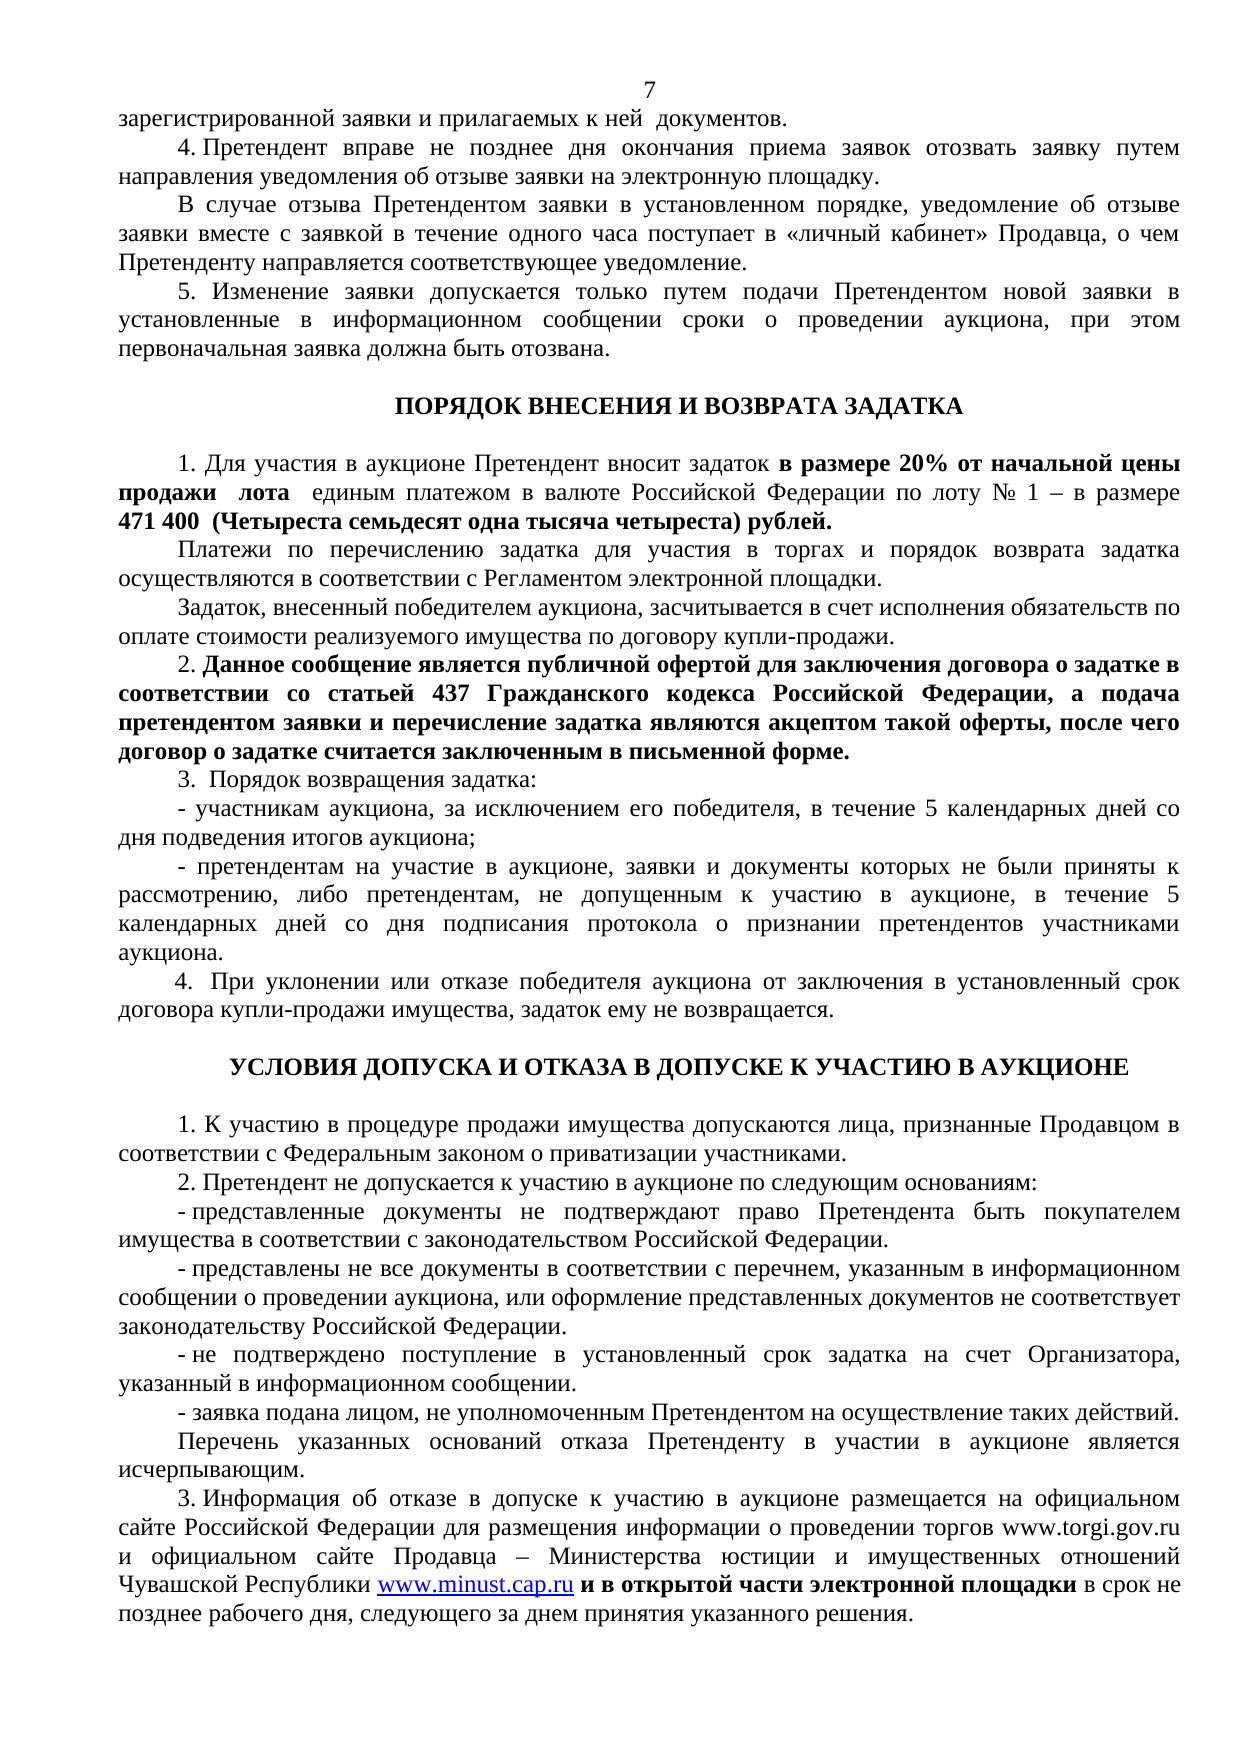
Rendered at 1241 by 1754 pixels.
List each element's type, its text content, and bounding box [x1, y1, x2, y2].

text Порядок внесения и возврата задатка [118, 391, 1181, 419]
text Перечень указанных оснований отказа Претенденту в участии в аукционе является исчерпывающим. [118, 1426, 1181, 1483]
text Условия допуска и отказа в допуске к участию в аукционе [118, 1052, 1181, 1081]
text - заявка подана лицом, не уполномоченным Претендентом на осуществление таких действий. [118, 1397, 1181, 1426]
text 2. Претендент не допускается к участию в аукционе по следующим основаниям: [118, 1167, 1181, 1196]
text Платежи по перечислению задатка для участия в торгах и порядок возврата задатка осуществляются в соответствии с Регламентом электронной площадки. [118, 534, 1181, 592]
text - представленные документы не подтверждают право Претендента быть покупателем имущества в соответствии с законодательством Российской Федерации. [118, 1196, 1181, 1253]
text В случае отзыва Претендентом заявки в установленном порядке, уведомление об отзыве заявки вместе с заявкой в течение одного часа поступает в «личный кабинет» Продавца, о чем Претенденту направляется соответствующее уведомление. [118, 189, 1181, 276]
text 4. Претендент вправе не позднее дня окончания приема заявок отозвать заявку путем направления уведомления об отзыве заявки на электронную площадку. [118, 132, 1181, 189]
text 4. При уклонении или отказе победителя аукциона от заключения в установленный срок договора купли-продажи имущества, задаток ему не возвращается. [118, 966, 1181, 1023]
text Задаток, внесенный победителем аукциона, засчитывается в счет исполнения обязательств по оплате стоимости реализуемого имущества по договору купли-продажи. [118, 592, 1181, 649]
text 5. Изменение заявки допускается только путем подачи Претендентом новой заявки в установленные в информационном сообщении сроки о проведении аукциона, при этом первоначальная заявка должна быть отозвана. [118, 276, 1181, 362]
text - претендентам на участие в аукционе, заявки и документы которых не были приняты к рассмотрению, либо претендентам, не допущенным к участию в аукционе, в течение 5 календарных дней со дня подписания протокола о признании претендентов участниками аукциона. [118, 851, 1181, 966]
text 3. Порядок возвращения задатка: [118, 764, 1181, 793]
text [118, 103, 1181, 132]
text - не подтверждено поступление в установленный срок задатка на счет Организатора, указанный в информационном сообщении. [118, 1339, 1181, 1397]
text 1. К участию в процедуре продажи имущества допускаются лица, признанные Продавцом в соответствии с Федеральным законом о приватизации участниками. [118, 1109, 1181, 1167]
text - представлены не все документы в соответствии с перечнем, указанным в информационном сообщении о проведении аукциона, или оформление представленных документов не соответствует законодательству Российской Федерации. [118, 1253, 1181, 1339]
text 1. Для участия в аукционе Претендент вносит задаток в размере 20% от начальной цены продажи лота единым платежом в валюте Российской Федерации по лоту № 1 – в размере 471 400 (Четыреста семьдесят одна тысяча четыреста) рублей. [118, 448, 1181, 534]
text 2. Данное сообщение является публичной офертой для заключения договора о задатке в соответствии со статьей 437 Гражданского кодекса Российской Федерации, а подача претендентом заявки и перечисление задатка являются акцептом такой оферты, после чего договор о задатке считается заключенным в письменной форме. [118, 649, 1181, 764]
text 3. Информация об отказе в допуске к участию в аукционе размещается на официальном сайте Российской Федерации для размещения информации о проведении торгов www.torgi.gov.ru и официальном сайте Продавца – Министерства юстиции и имущественных отношений Чувашской Республики www.minust.cap.ru и в открытой части электронной площадки в срок не позднее рабочего дня, следующего за днем принятия указанного решения. [118, 1483, 1181, 1627]
text - участникам аукциона, за исключением его победителя, в течение 5 календарных дней со дня подведения итогов аукциона; [118, 793, 1181, 851]
